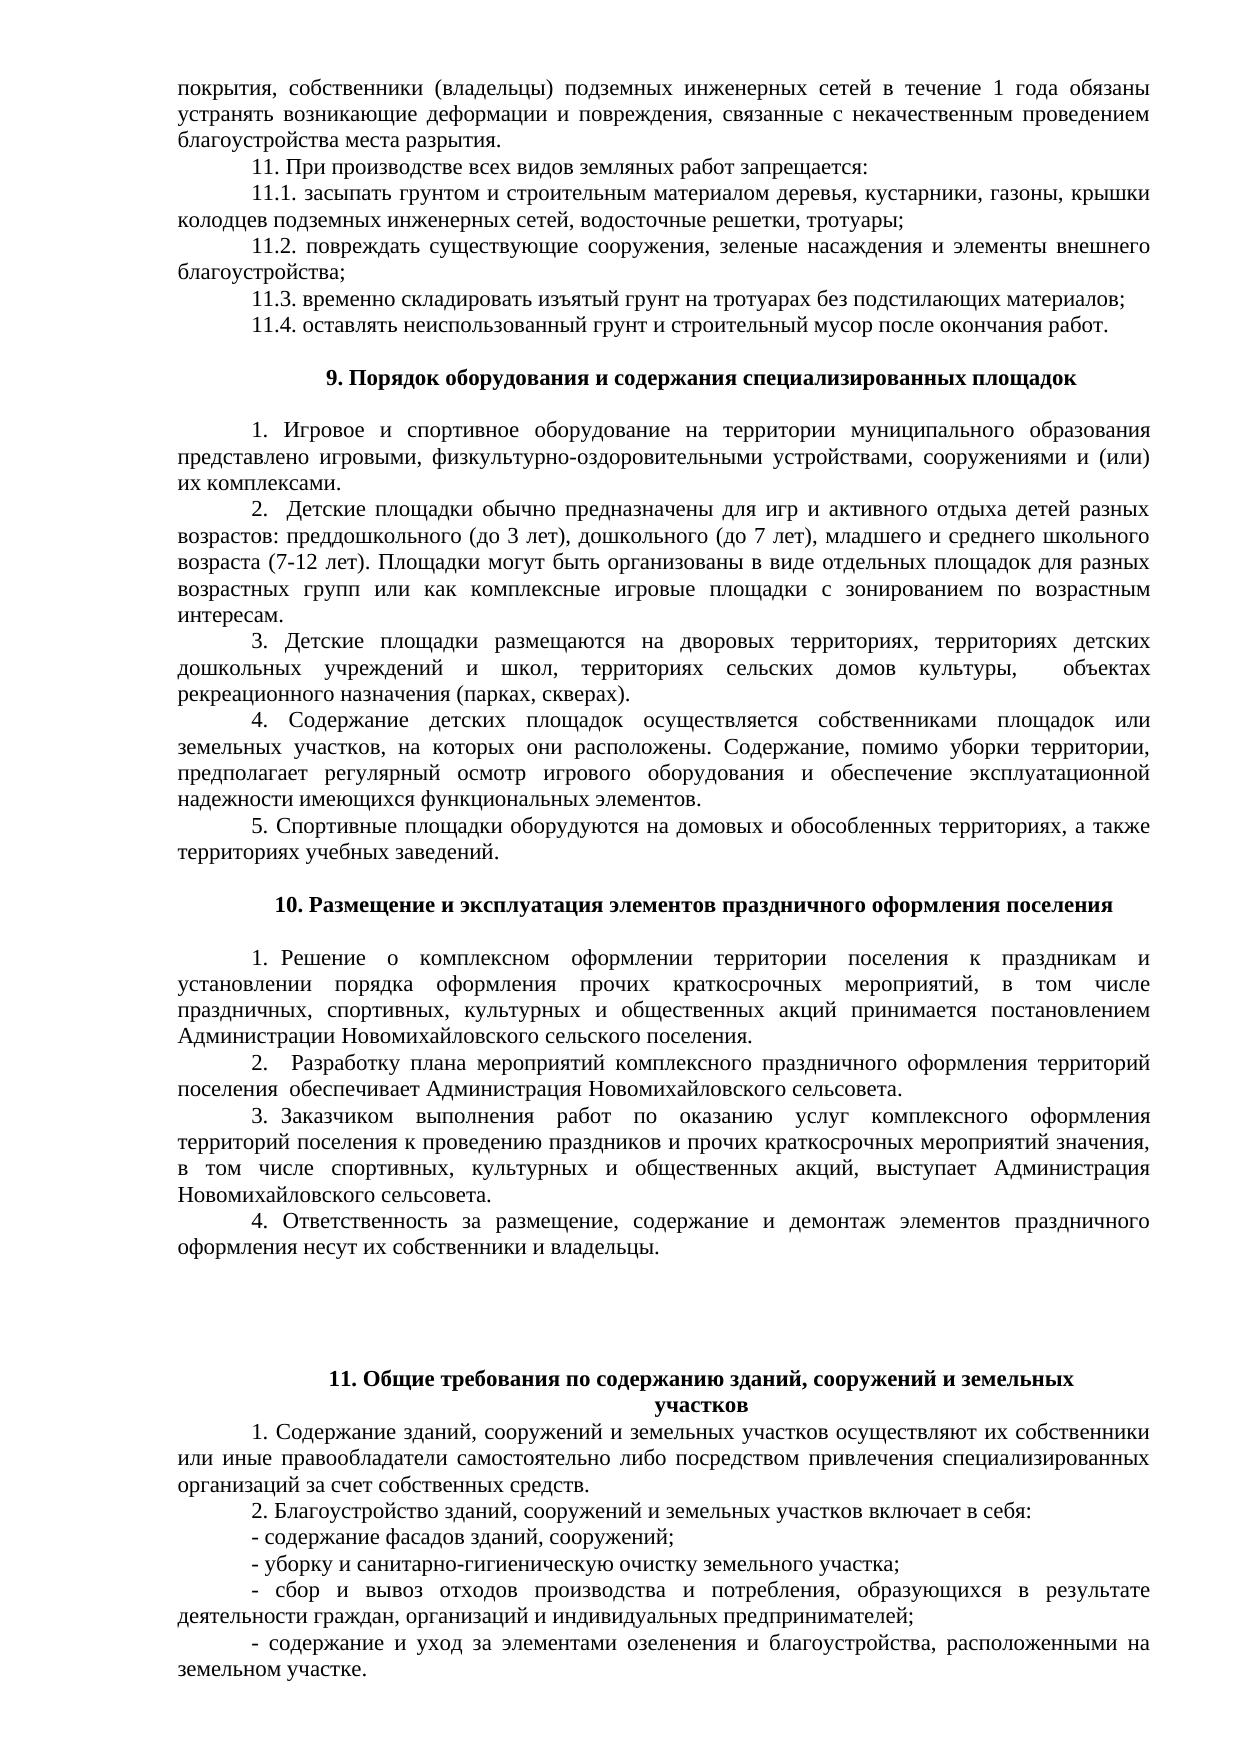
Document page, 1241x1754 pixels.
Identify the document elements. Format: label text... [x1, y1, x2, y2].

text 3. Детские площадки размещаются на дворовых территориях, территориях детских дошкольных учреждений и школ, территориях сельских домов культуры, объектах рекреационного назначения (парках, скверах). [177, 627, 1152, 706]
text 11.1. засыпать грунтом и строительным материалом деревья, кустарники, газоны, крышки колодцев подземных инженерных сетей, водосточные решетки, тротуары; [177, 179, 1152, 232]
text - содержание фасадов зданий, сооружений; [177, 1523, 1152, 1550]
text - сбор и вывоз отходов производства и потребления, образующихся в результате деятельности граждан, организаций и индивидуальных предпринимателей; [177, 1576, 1152, 1629]
text 11.3. временно складировать изъятый грунт на тротуарах без подстилающих материалов; [177, 285, 1152, 311]
text 5. Спортивные площадки оборудуются на домовых и обособленных территориях, а также территориях учебных заведений. [177, 812, 1152, 864]
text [177, 74, 1152, 153]
text 2. Детские площадки обычно предназначены для игр и активного отдыха детей разных возрастов: преддошкольного (до 3 лет), дошкольного (до 7 лет), младшего и среднего школьного возраста (7-12 лет). Площадки могут быть организованы в виде отдельных площадок для разных возрастных групп или как комплексные игровые площадки с зонированием по возрастным интересам. [177, 496, 1152, 627]
text 1. Игровое и спортивное оборудование на территории муниципального образования представлено игровыми, физкультурно-оздоровительными устройствами, сооружениями и (или) их комплексами. [177, 416, 1152, 496]
text 11.2. повреждать существующие сооружения, зеленые насаждения и элементы внешнего благоустройства; [177, 232, 1152, 285]
text 1. Решение о комплексном оформлении территории поселения к праздникам и установлении порядка оформления прочих краткосрочных мероприятий, в том числе праздничных, спортивных, культурных и общественных акций принимается постановлением Администрации Новомихайловского сельского поселения. [177, 943, 1152, 1049]
text 11. При производстве всех видов земляных работ запрещается: [177, 153, 1152, 179]
text 9. Порядок оборудования и содержания специализированных площадок [177, 364, 1152, 390]
text 1. Содержание зданий, сооружений и земельных участков осуществляют их собственники или иные правообладатели самостоятельно либо посредством привлечения специализированных организаций за счет собственных средств. [177, 1418, 1152, 1497]
text 11.4. оставлять неиспользованный грунт и строительный мусор после окончания работ. [177, 311, 1152, 337]
text 10. Размещение и эксплуатация элементов праздничного оформления поселения [177, 891, 1152, 917]
text - уборку и санитарно-гигиеническую очистку земельного участка; [177, 1550, 1152, 1576]
text 3. Заказчиком выполнения работ по оказанию услуг комплексного оформления территорий поселения к проведению праздников и прочих краткосрочных мероприятий значения, в том числе спортивных, культурных и общественных акций, выступает Администрация Новомихайловского сельсовета. [177, 1102, 1152, 1207]
text 11. Общие требования по содержанию зданий, сооружений и земельных [177, 1365, 1152, 1392]
text - содержание и уход за элементами озеленения и благоустройства, расположенными на земельном участке. [177, 1629, 1152, 1681]
text участков [177, 1392, 1152, 1418]
text 2. Разработку плана мероприятий комплексного праздничного оформления территорий поселения обеспечивает Администрация Новомихайловского сельсовета. [177, 1049, 1152, 1102]
text 4. Ответственность за размещение, содержание и демонтаж элементов праздничного оформления несут их собственники и владельцы. [177, 1207, 1152, 1260]
text 4. Содержание детских площадок осуществляется собственниками площадок или земельных участков, на которых они расположены. Содержание, помимо уборки территории, предполагает регулярный осмотр игрового оборудования и обеспечение эксплуатационной надежности имеющихся функциональных элементов. [177, 706, 1152, 812]
text 2. Благоустройство зданий, сооружений и земельных участков включает в себя: [177, 1497, 1152, 1523]
